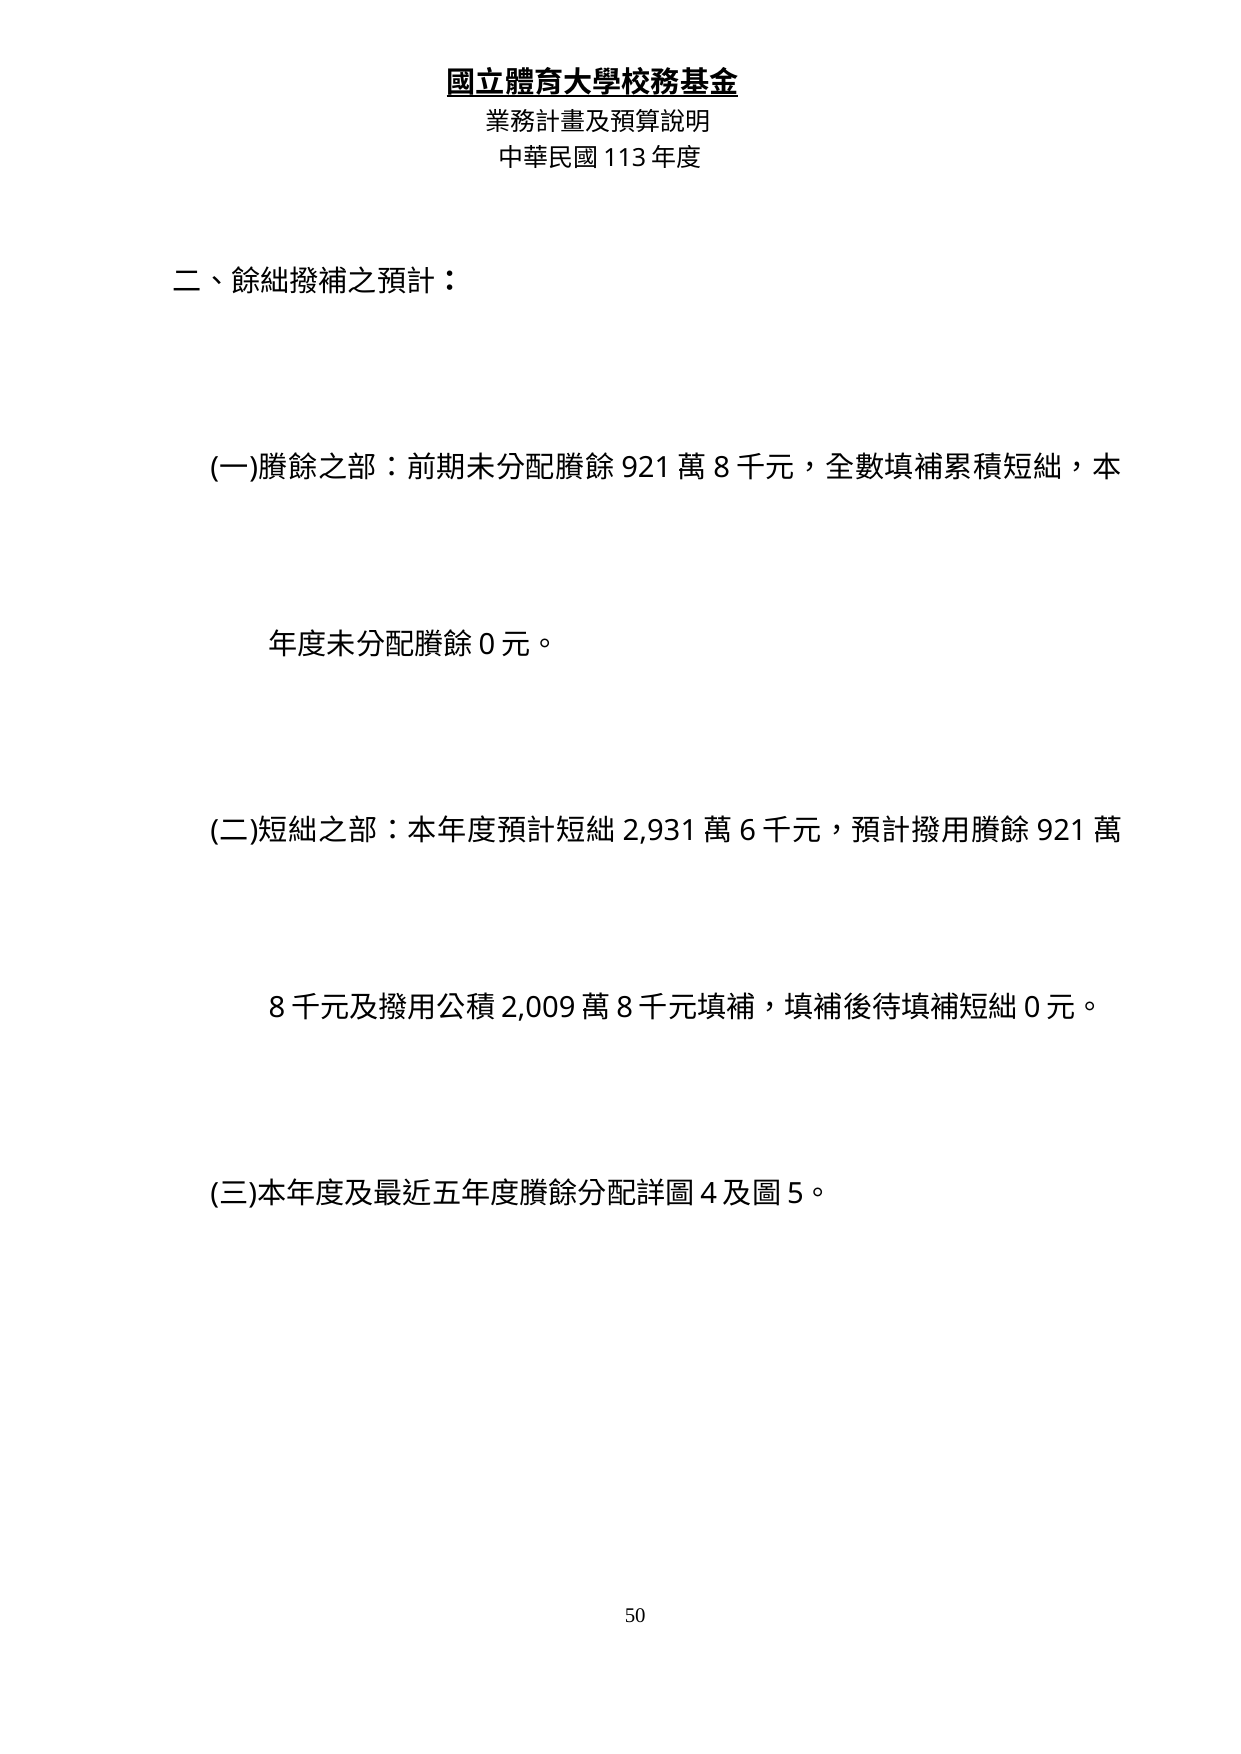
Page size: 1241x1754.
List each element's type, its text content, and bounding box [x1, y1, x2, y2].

text 二、餘絀撥補之預計： [173, 190, 1122, 367]
text (三)本年度及最近五年度賸餘分配詳圖4及圖5。 [210, 1102, 1122, 1279]
text (二)短絀之部：本年度預計短絀2,931萬6千元，預計撥用賸餘921萬8千元及撥用公積2,009萬8千元填補，填補後待填補短絀0元。 [210, 739, 1122, 1093]
text (一)賸餘之部：前期未分配賸餘921萬8千元，全數填補累積短絀，本年度未分配賸餘0元。 [210, 377, 1122, 730]
